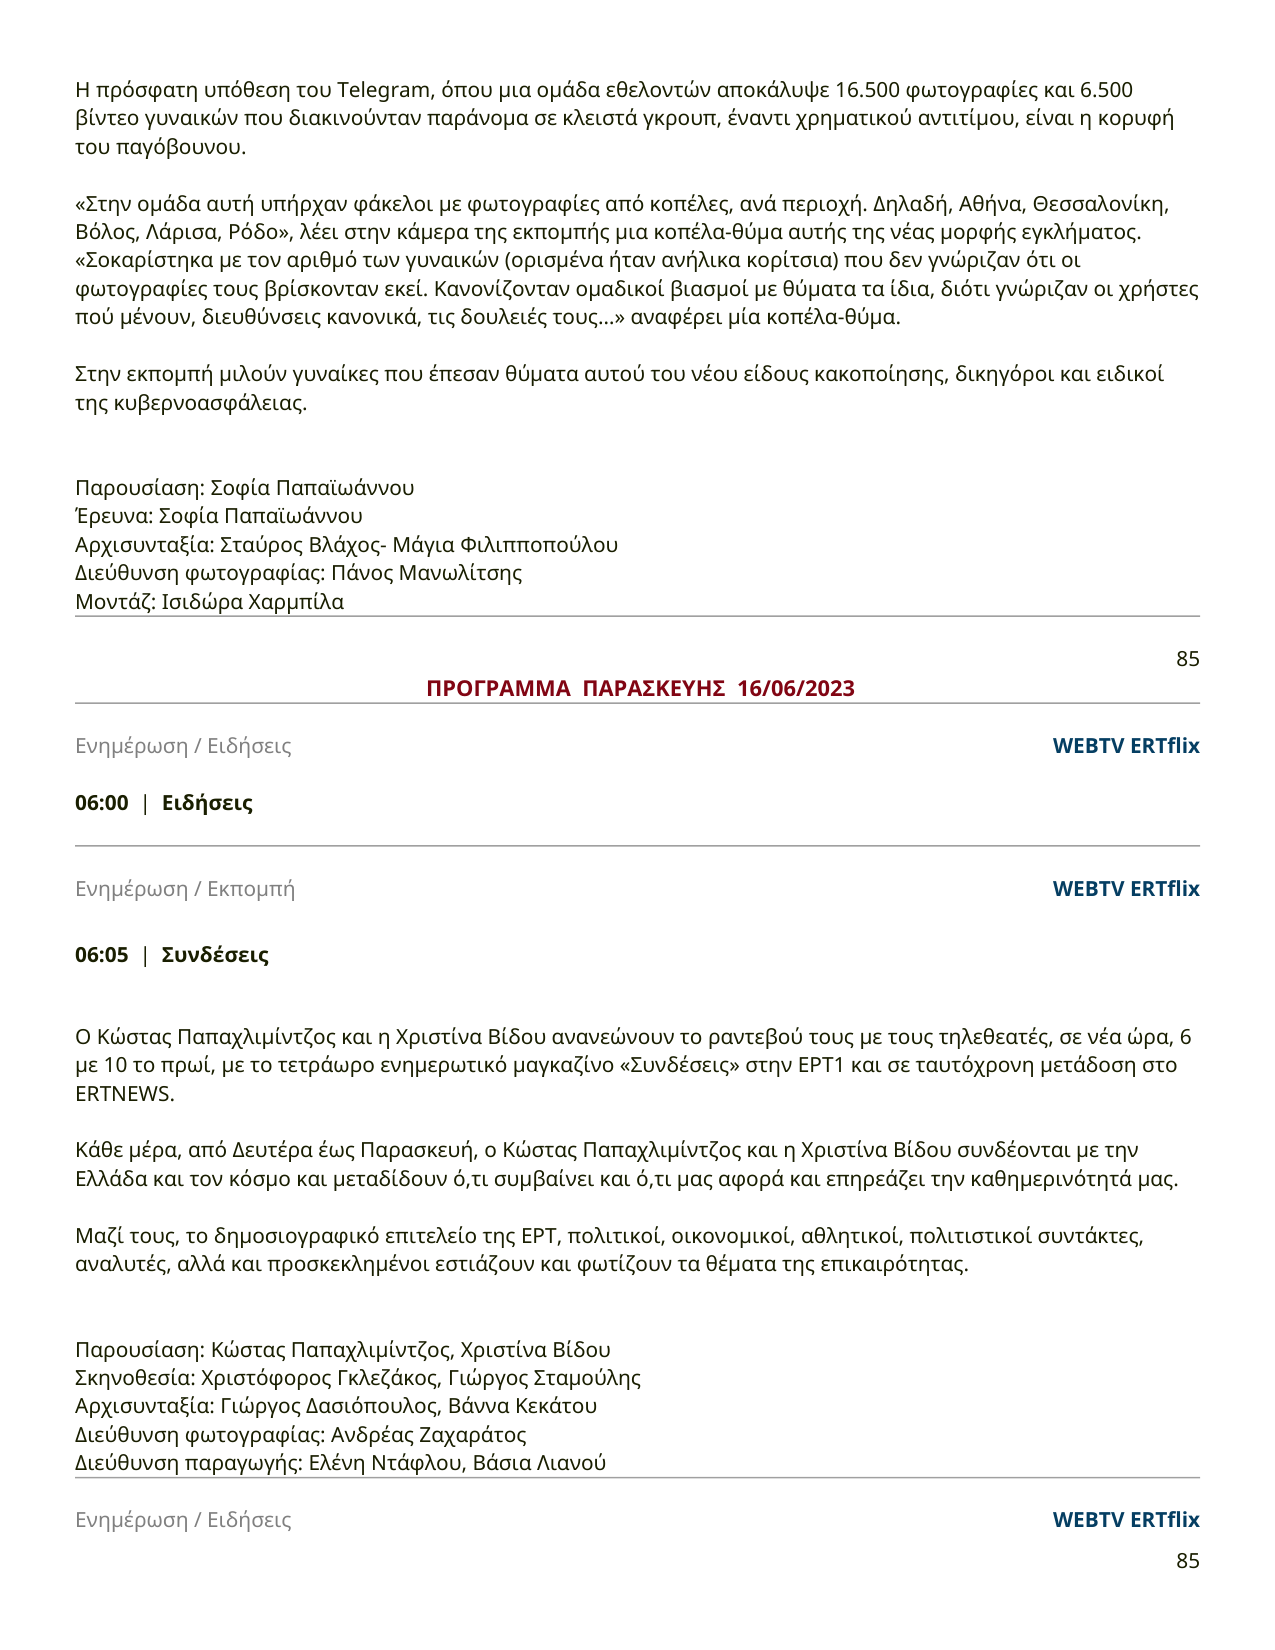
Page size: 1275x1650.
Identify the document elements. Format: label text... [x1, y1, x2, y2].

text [75, 75, 1200, 416]
text 06:00 | Ειδήσεις [75, 759, 1200, 845]
table_header WEBTV ERTflix [638, 874, 1200, 902]
text Παρουσίαση: Κώστας Παπαχλιμίντζος, Χριστίνα Βίδου Σκηνοθεσία: Χριστόφορος Γκλεζάκος, Γιώργος Σταμούλης Αρχισυνταξία: Γιώργος Δασιόπουλος, Βάννα Κεκάτου Διεύθυνση φωτογραφίας: Ανδρέας Ζαχαράτος Διεύθυνση παραγωγής: Ελένη Ντάφλου, Βάσια Λιανού [75, 1278, 1200, 1476]
text ΠΡΟΓΡΑΜΜΑ ΠΑΡΑΣΚΕΥΗΣ 16/06/2023 [75, 672, 1200, 702]
text Παρουσίαση: Σοφία Παπαϊωάννου Έρευνα: Σοφία Παπαϊωάννου Αρχισυνταξία: Σταύρος Βλάχος- Μάγια Φιλιπποπούλου Διεύθυνση φωτογραφίας: Πάνος Μανωλίτσης Μοντάζ: Ισιδώρα Χαρμπίλα [75, 416, 1200, 615]
table_header Ενημέρωση / Ειδήσεις [75, 1506, 637, 1534]
table_header Ενημέρωση / Ειδήσεις [75, 731, 637, 759]
table_header WEBTV ERTflix [638, 1506, 1200, 1534]
text Ο Κώστας Παπαχλιμίντζος και η Χριστίνα Βίδου ανανεώνουν το ραντεβού τους με τους τηλεθεατές, σε νέα ώρα, 6 με 10 το πρωί, με το τετράωρο ενημερωτικό μαγκαζίνο «Συνδέσεις» στην ΕΡΤ1 και σε ταυτόχρονη μετάδοση στο ERTNEWS. Κάθε μέρα, από Δευτέρα έως Παρασκευή, ο Κώστας Παπαχλιμίντζος και η Χριστίνα Βίδου συνδέονται με την Ελλάδα και τον κόσμο και μεταδίδουν ό,τι συμβαίνει και ό,τι μας αφορά και επηρεάζει την καθημερινότητά μας. Μαζί τους, το δημοσιογραφικό επιτελείο της ΕΡΤ, πολιτικοί, οικονομικοί, αθλητικοί, πολιτιστικοί συντάκτες, αναλυτές, αλλά και προσκεκλημένοι εστιάζουν και φωτίζουν τα θέματα της επικαιρότητας. [75, 1022, 1200, 1278]
table_header WEBTV ERTflix [638, 731, 1200, 759]
table_header Ενημέρωση / Εκπομπή [75, 874, 637, 902]
text 06:05 | Συνδέσεις [75, 902, 1200, 997]
